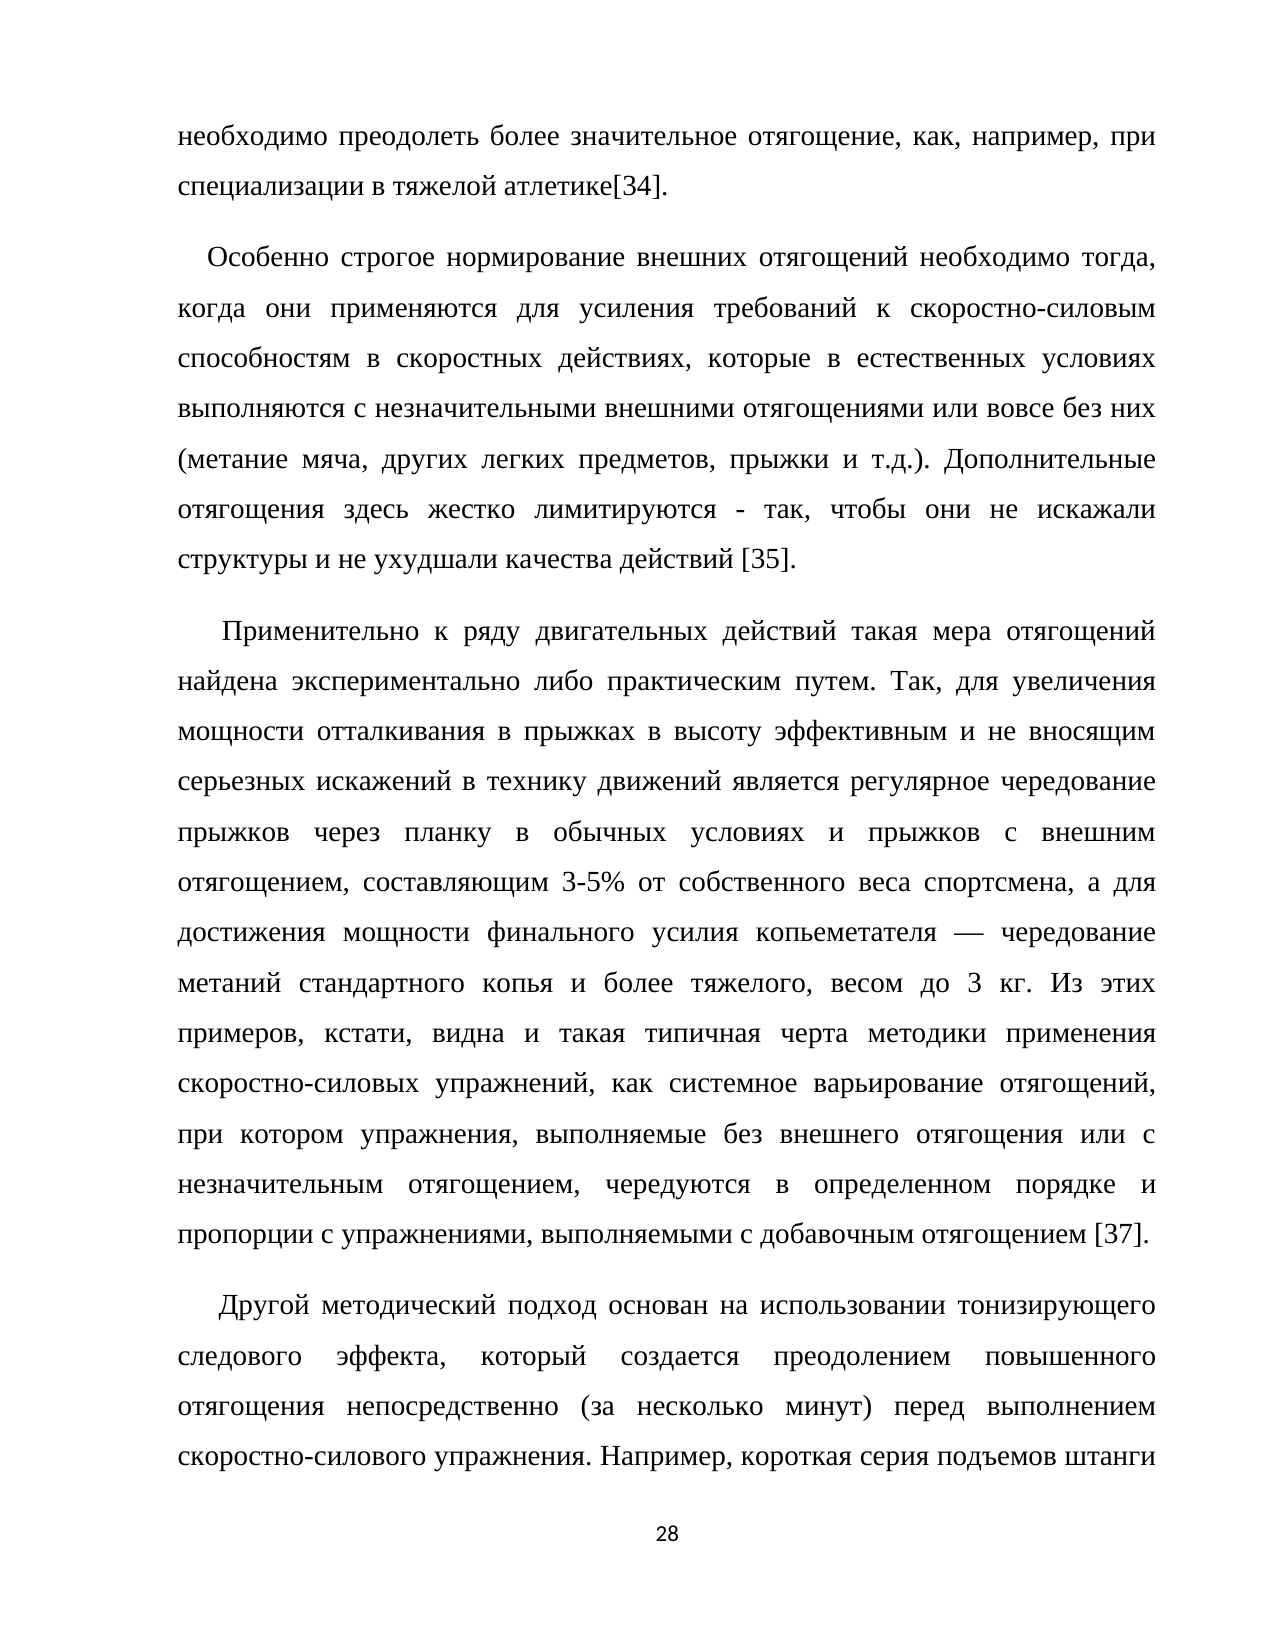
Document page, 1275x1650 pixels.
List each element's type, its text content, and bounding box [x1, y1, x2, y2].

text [177, 1287, 1157, 1472]
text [177, 118, 1157, 202]
text Применительно к ряду двигательных действий такая мера отягощений найдена экспериментально либо практическим путем. Так, для увеличения мощности отталкивания в прыжках в высоту эффективным и не вносящим серьезных искажений в технику движений является регулярное чередование прыжков через планку в обычных условиях и прыжков с внешним отягощением, составляющим 3-5% от собственного веса спортсмена, а для достижения мощности финального усилия копьеметателя — чередование метаний стандартного копья и более тяжелого, весом до 3 кг. Из этих примеров, кстати, видна и такая типичная черта методики применения скоростно-силовых упражнений, как системное варьирование отягощений, при котором упражнения, выполняемые без внешнего отягощения или с незначительным отягощением, чередуются в определенном порядке и пропорции с упражнениями, выполняемыми с добавочным отягощением [37]. [177, 613, 1157, 1250]
text Особенно строгое нормирование внешних отягощений необходимо тогда, когда они применяются для усиления требований к скоростно-силовым способностям в скоростных действиях, которые в естественных условиях выполняются с незначительными внешними отягощениями или вовсе без них (метание мяча, других легких предметов, прыжки и т.д.). Дополнительные отягощения здесь жестко лимитируются - так, чтобы они не искажали структуры и не ухудшали качества действий [35]. [177, 239, 1157, 575]
